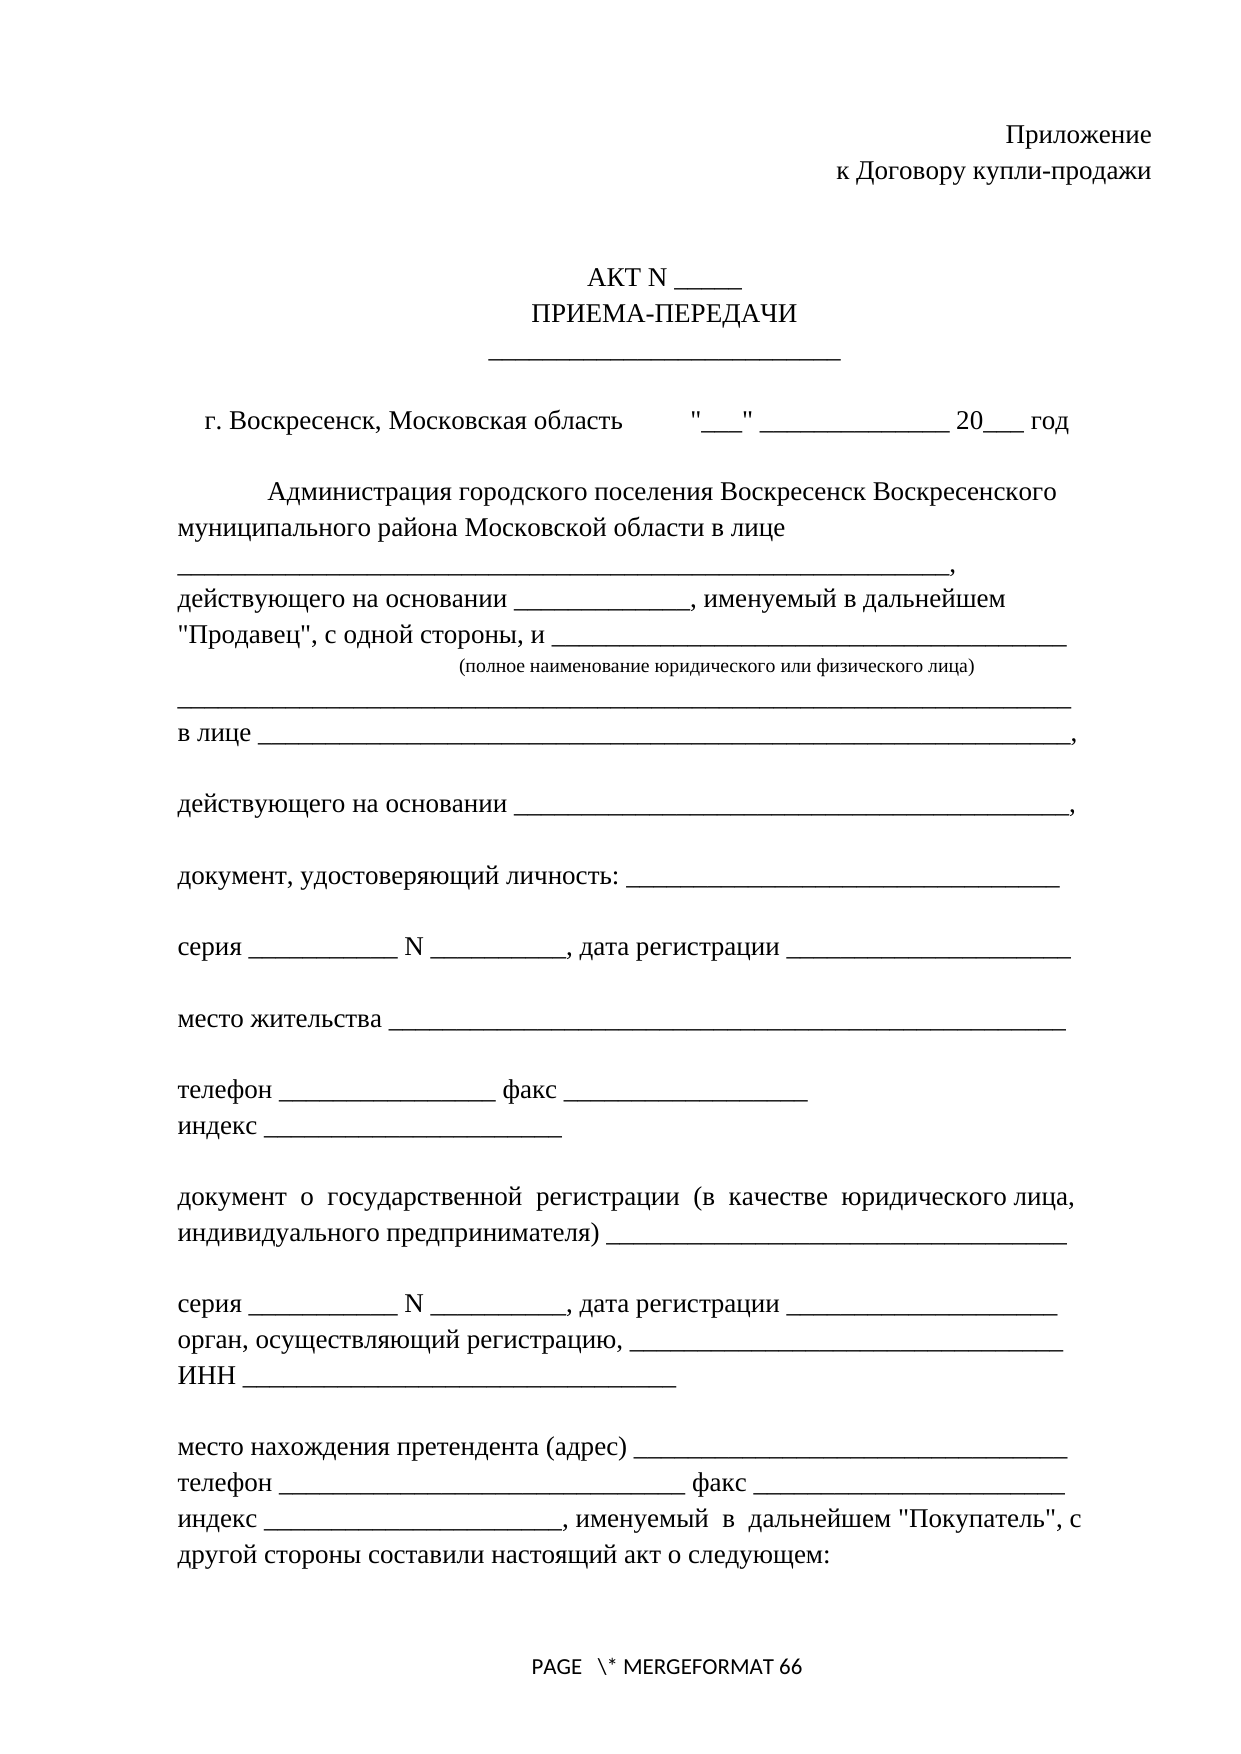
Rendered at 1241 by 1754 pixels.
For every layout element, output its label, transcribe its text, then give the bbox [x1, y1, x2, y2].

text место нахождения претендента (адрес) ________________________________ [177, 1431, 1152, 1462]
text индекс ______________________ [177, 1109, 1152, 1140]
text г. Воскресенск, Московская область "___" ______________ 20___ год [177, 404, 1152, 435]
text телефон ______________________________ факс _______________________ [177, 1466, 1152, 1497]
text Приложение [177, 118, 1152, 149]
text Администрация городского поселения Воскресенск Воскресенского муниципального района Московской области в лице _________________________________________________________, [177, 475, 1152, 578]
text к Договору купли-продажи [177, 154, 1152, 185]
text серия ___________ N __________, дата регистрации ____________________ [177, 1288, 1152, 1319]
text действующего на основании _________________________________________, [177, 787, 1152, 818]
text серия ___________ N __________, дата регистрации _____________________ [177, 930, 1152, 961]
text ПРИЕМА-ПЕРЕДАЧИ [177, 297, 1152, 328]
text телефон ________________ факс __________________ [177, 1073, 1152, 1104]
text __________________________ [177, 332, 1152, 364]
text (полное наименование юридического или физического лица) [177, 654, 1152, 677]
text __________________________________________________________________ [177, 680, 1152, 711]
text ИНН ________________________________ [177, 1359, 1152, 1390]
text документ, удостоверяющий личность: ________________________________ [177, 859, 1152, 890]
text место жительства __________________________________________________ [177, 1002, 1152, 1033]
text документ о государственной регистрации (в качестве юридического лица, индивидуального предпринимателя) __________________________________ [177, 1180, 1152, 1247]
text в лице ____________________________________________________________, [177, 716, 1152, 747]
text индекс ______________________, именуемый в дальнейшем "Покупатель", с другой стороны составили настоящий акт о следующем: [177, 1502, 1152, 1569]
text АКТ N _____ [177, 261, 1152, 292]
text орган, осуществляющий регистрацию, ________________________________ [177, 1323, 1152, 1354]
text действующего на основании _____________, именуемый в дальнейшем "Продавец", с одной стороны, и ______________________________________ [177, 583, 1152, 649]
